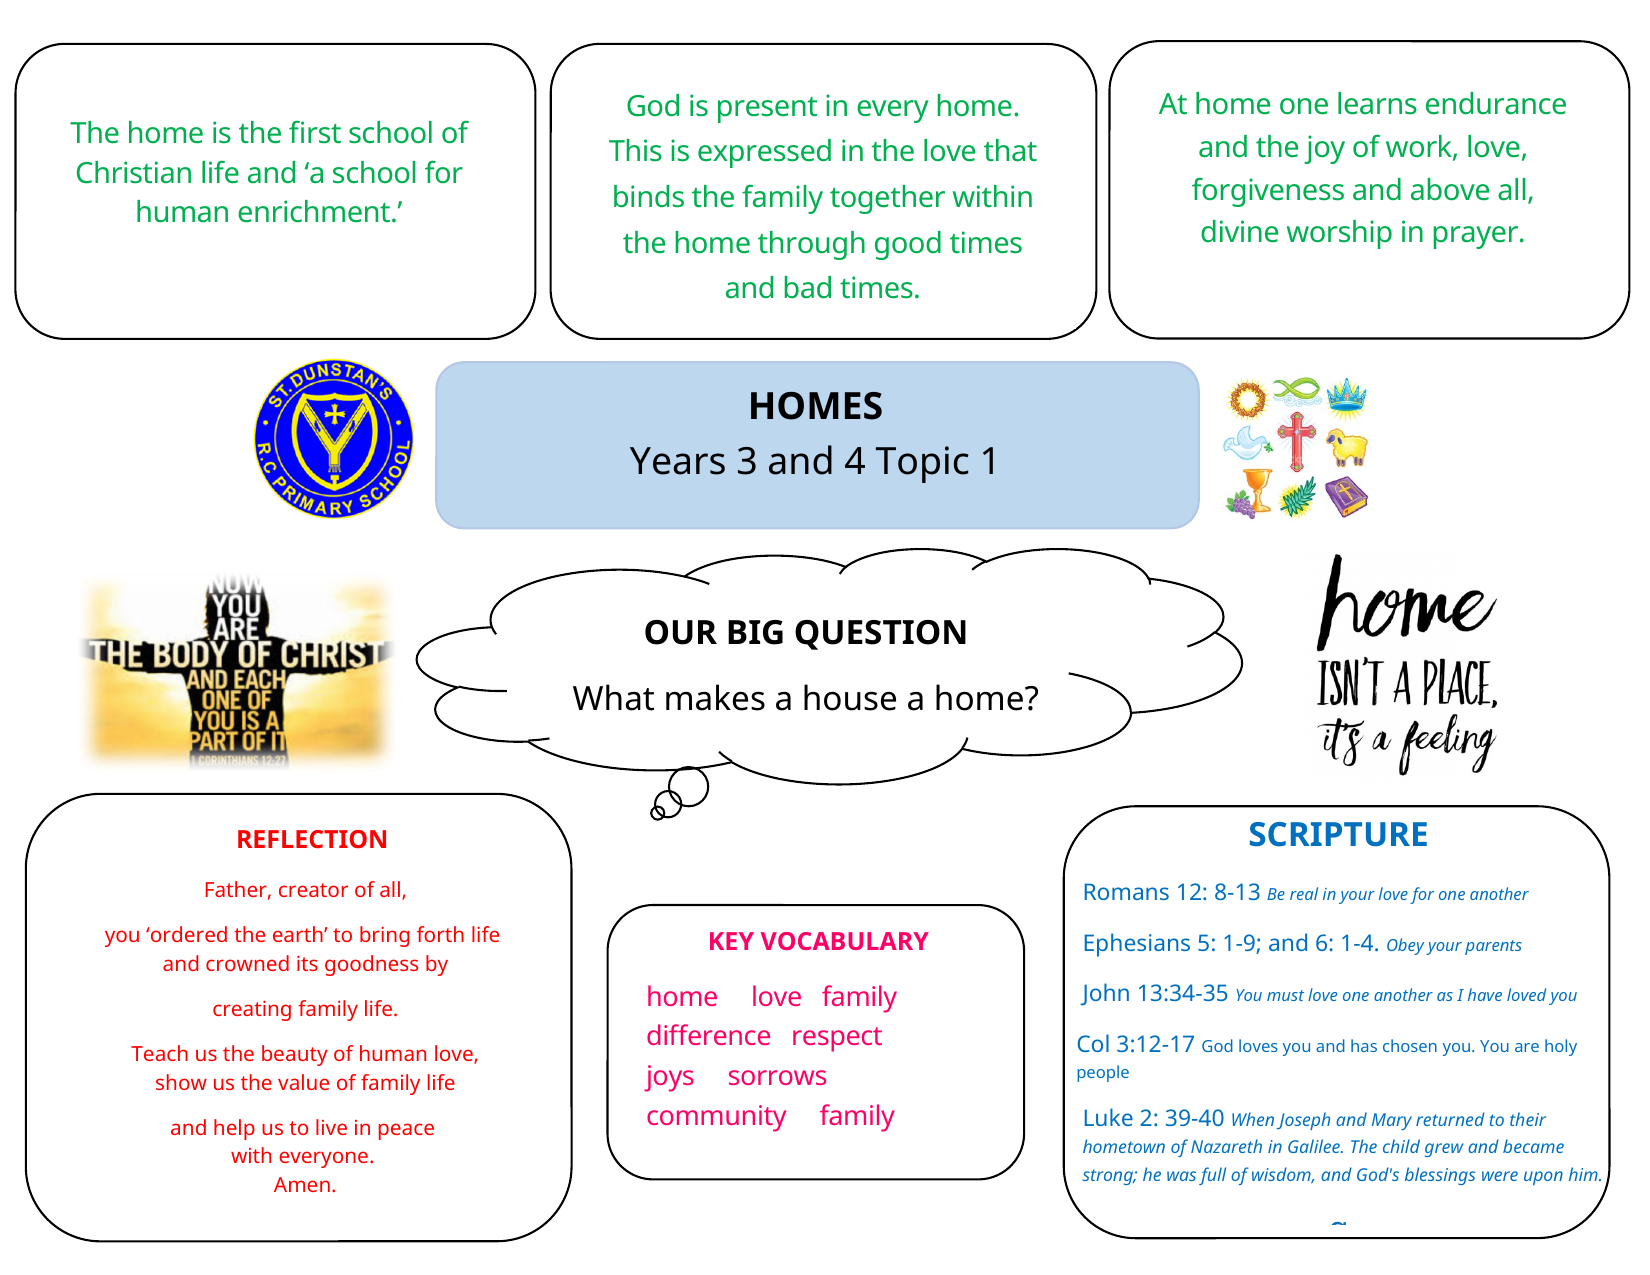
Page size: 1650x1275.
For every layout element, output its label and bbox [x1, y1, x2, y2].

picture [105, 600, 370, 744]
picture [1306, 548, 1508, 782]
picture [251, 356, 417, 522]
picture [1220, 370, 1372, 522]
